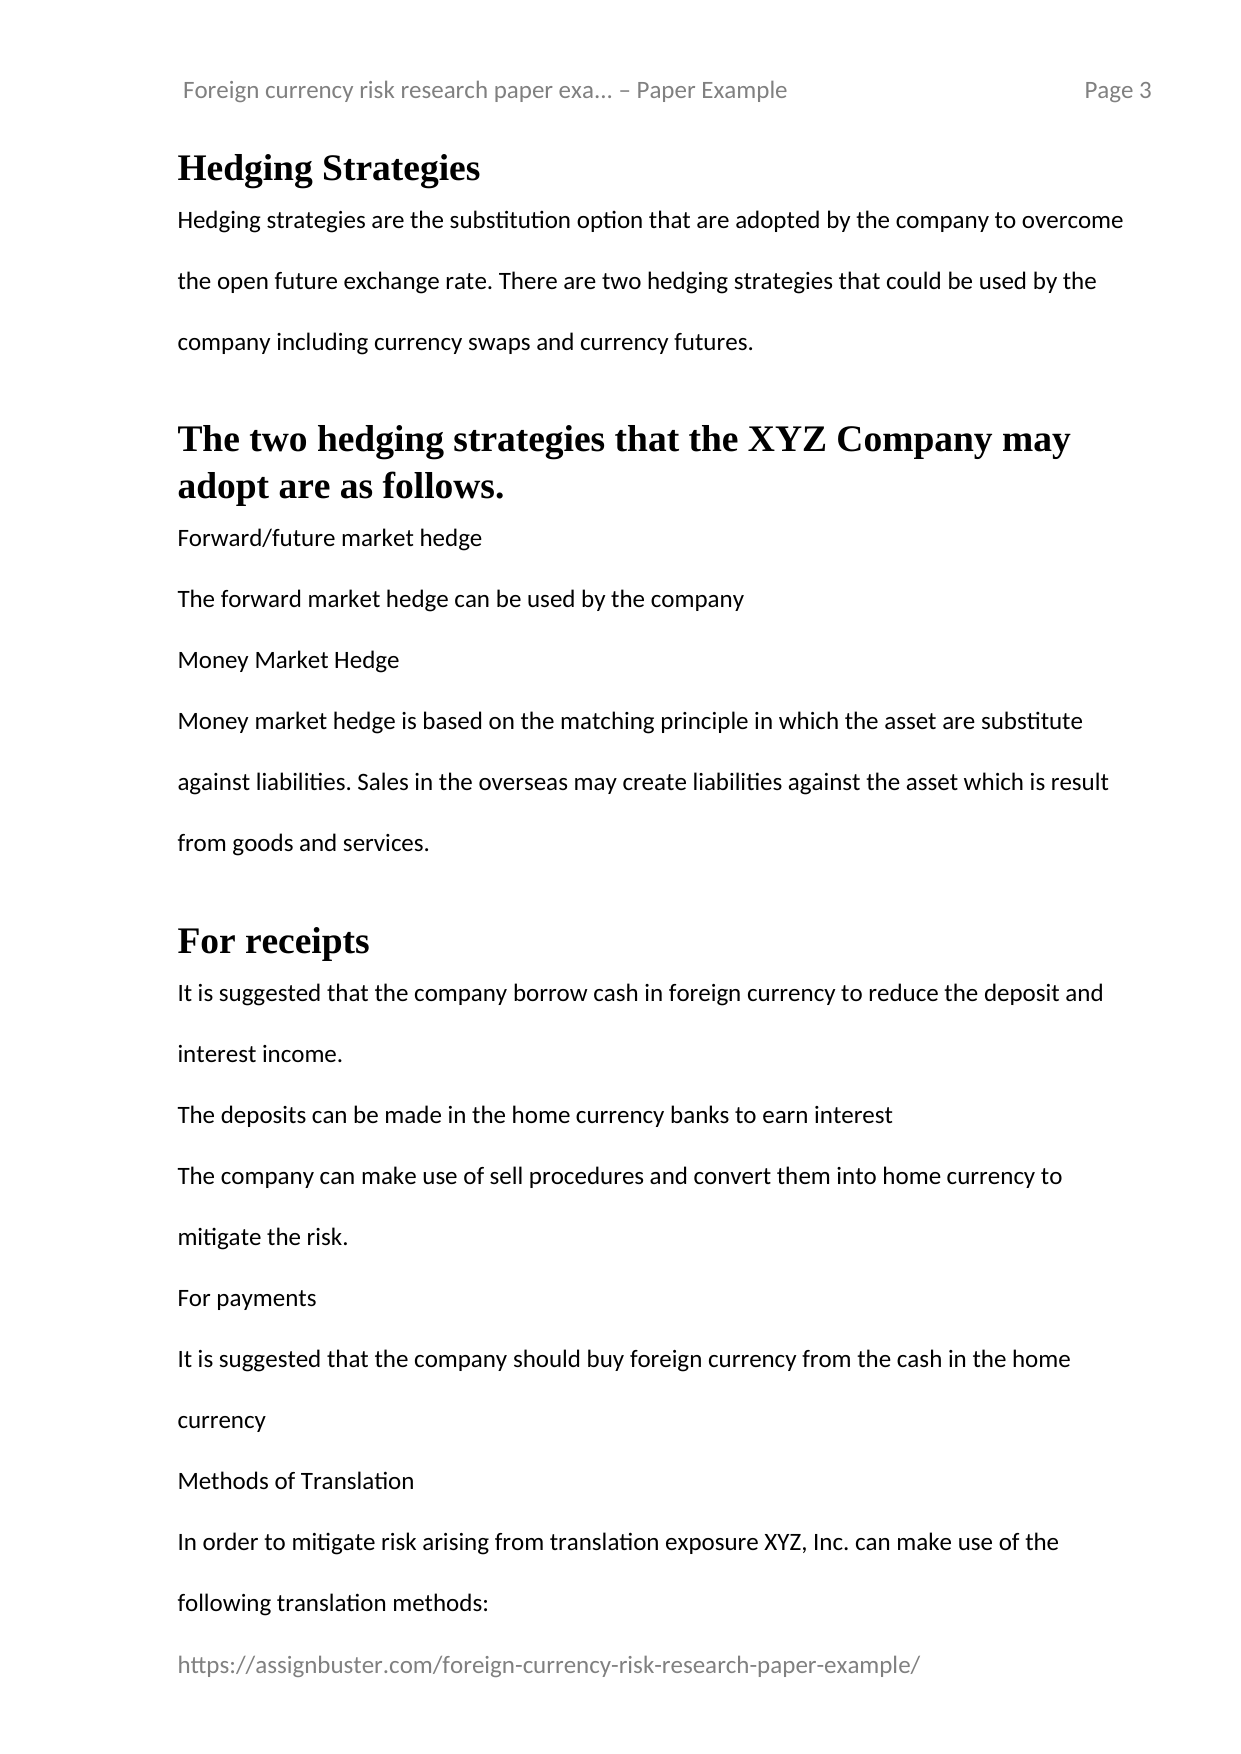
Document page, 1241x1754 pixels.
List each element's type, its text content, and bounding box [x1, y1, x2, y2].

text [177, 977, 1152, 1618]
subtitle Hedging Strategies [177, 145, 1152, 188]
text Forward/future market hedge The forward market hedge can be used by the company Money Market Hedge Money market hedge is based on the matching principle in which the asset are substitute against liabilities. Sales in the overseas may create liabilities against the asset which is result from goods and services. [177, 522, 1152, 858]
subtitle For receipts [177, 918, 1152, 961]
subtitle The two hedging strategies that the XYZ Company may adopt are as follows. [177, 417, 1152, 506]
text Hedging strategies are the substitution option that are adopted by the company to overcome the open future exchange rate. There are two hedging strategies that could be used by the company including currency swaps and currency futures. [177, 204, 1152, 357]
